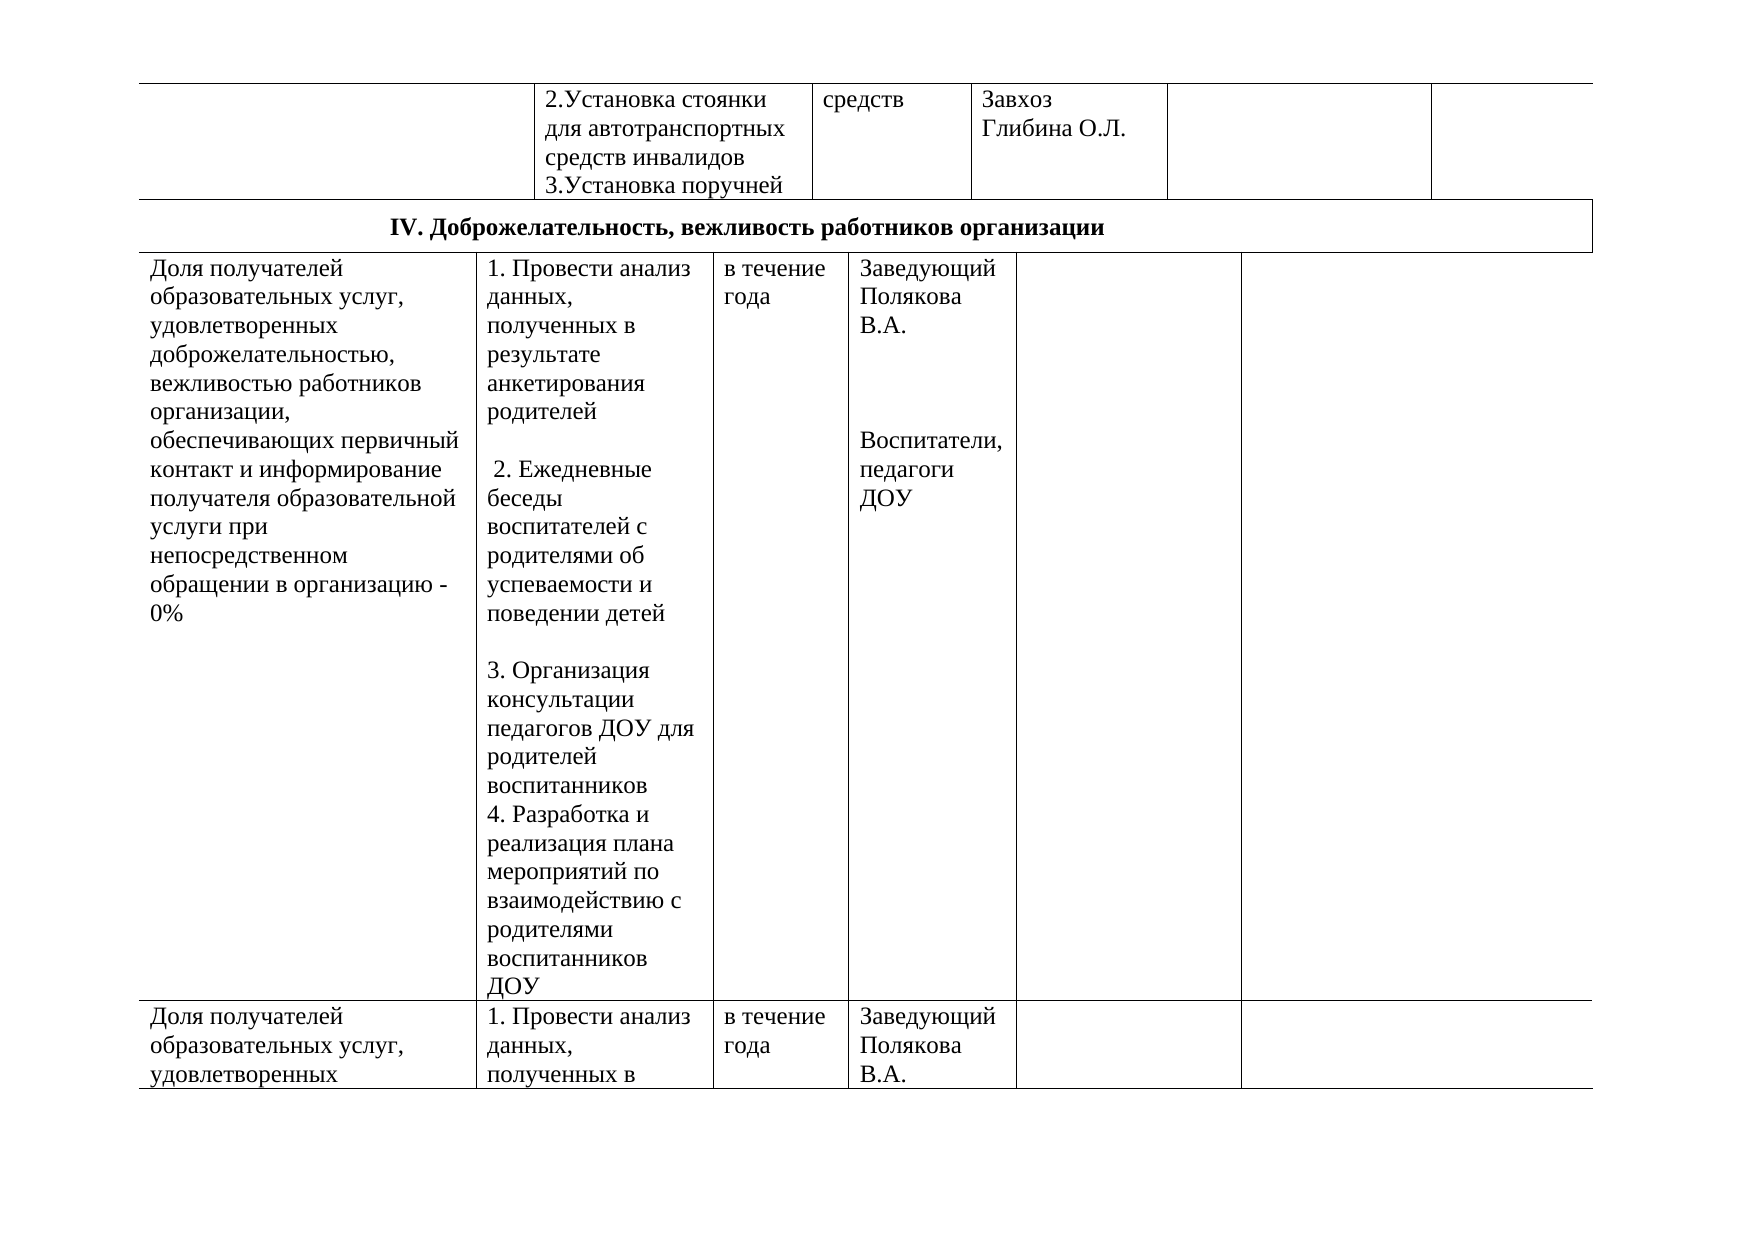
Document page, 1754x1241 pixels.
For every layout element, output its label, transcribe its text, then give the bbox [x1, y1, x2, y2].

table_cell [849, 1001, 1016, 1087]
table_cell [139, 1001, 476, 1087]
table_cell [1168, 84, 1431, 199]
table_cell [535, 84, 812, 199]
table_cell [813, 84, 971, 199]
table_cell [477, 1001, 713, 1087]
table_cell [1017, 253, 1241, 1000]
table_cell Доля получателей образовательных услуг, удовлетворенных доброжелательностью, вежливостью работников организации, обеспечивающих первичный контакт и информирование получателя образовательной услуги при непосредственном обращении в организацию -0% [139, 253, 476, 1000]
table_cell [1242, 1000, 1593, 1087]
table_cell [1017, 1001, 1241, 1087]
table_cell [1356, 200, 1592, 252]
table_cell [972, 84, 1167, 199]
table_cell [139, 84, 534, 199]
table_cell в течение года [714, 1001, 848, 1087]
table_cell IV. Доброжелательность, вежливость работников организации [139, 200, 1356, 252]
table_cell [1242, 253, 1593, 1000]
table_cell [1432, 84, 1593, 199]
table_cell Заведующий Полякова В.А. Воспитатели, педагоги ДОУ [849, 253, 1016, 1000]
table_cell в течение года [714, 253, 848, 1000]
